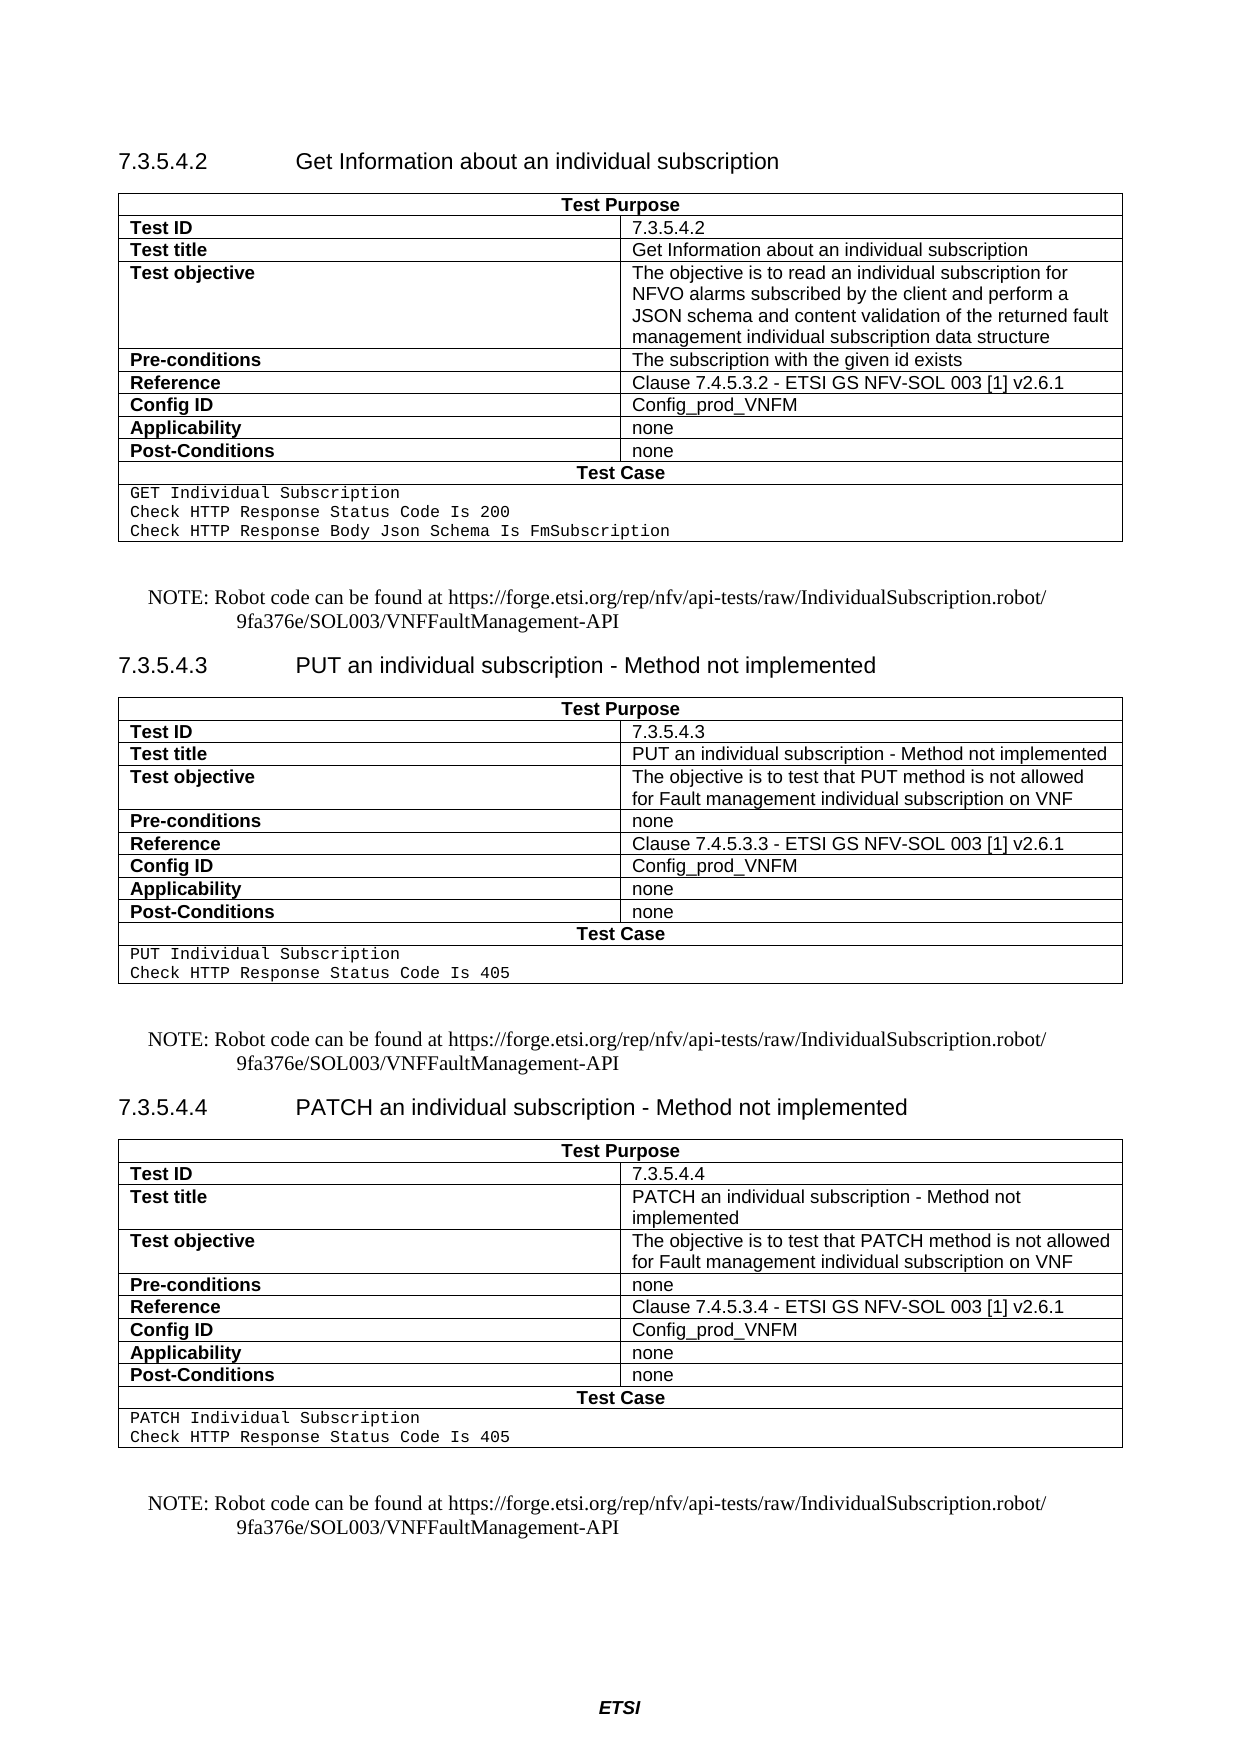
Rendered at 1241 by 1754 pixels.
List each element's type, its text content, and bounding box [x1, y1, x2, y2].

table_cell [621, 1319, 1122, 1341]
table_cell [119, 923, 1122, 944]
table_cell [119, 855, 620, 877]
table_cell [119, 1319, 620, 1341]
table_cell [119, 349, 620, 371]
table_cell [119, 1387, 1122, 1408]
text NOTE: Robot code can be found at https://forge.etsi.org/rep/nfv/api-tests/raw/IndividualSubscription.robot/9fa376e/SOL003/VNFFaultManagement-API [148, 585, 1122, 633]
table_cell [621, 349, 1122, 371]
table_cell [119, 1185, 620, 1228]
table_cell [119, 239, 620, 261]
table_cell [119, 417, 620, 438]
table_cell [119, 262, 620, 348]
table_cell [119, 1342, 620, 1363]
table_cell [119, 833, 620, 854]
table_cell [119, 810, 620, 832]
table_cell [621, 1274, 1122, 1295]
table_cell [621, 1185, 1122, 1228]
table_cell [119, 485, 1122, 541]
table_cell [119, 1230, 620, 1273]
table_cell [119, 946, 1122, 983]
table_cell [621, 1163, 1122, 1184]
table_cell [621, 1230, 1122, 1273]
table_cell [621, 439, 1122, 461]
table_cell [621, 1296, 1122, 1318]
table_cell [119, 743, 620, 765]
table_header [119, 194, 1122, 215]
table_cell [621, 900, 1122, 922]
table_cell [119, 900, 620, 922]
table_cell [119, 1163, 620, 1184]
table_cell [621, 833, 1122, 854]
subtitle 7.3.5.4.3 PUT an individual subscription - Method not implemented [118, 652, 1122, 678]
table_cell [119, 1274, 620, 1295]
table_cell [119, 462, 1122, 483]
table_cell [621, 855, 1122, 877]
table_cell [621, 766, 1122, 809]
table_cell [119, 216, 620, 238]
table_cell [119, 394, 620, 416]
subtitle 7.3.5.4.2 Get Information about an individual subscription [118, 148, 1122, 174]
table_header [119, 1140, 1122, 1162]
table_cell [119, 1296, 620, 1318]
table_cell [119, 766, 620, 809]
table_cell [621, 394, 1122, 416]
text NOTE: Robot code can be found at https://forge.etsi.org/rep/nfv/api-tests/raw/IndividualSubscription.robot/9fa376e/SOL003/VNFFaultManagement-API [148, 1491, 1122, 1539]
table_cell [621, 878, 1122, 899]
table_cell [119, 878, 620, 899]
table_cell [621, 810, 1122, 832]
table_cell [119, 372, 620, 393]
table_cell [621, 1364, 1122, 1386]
text NOTE: Robot code can be found at https://forge.etsi.org/rep/nfv/api-tests/raw/IndividualSubscription.robot/9fa376e/SOL003/VNFFaultManagement-API [148, 1027, 1122, 1075]
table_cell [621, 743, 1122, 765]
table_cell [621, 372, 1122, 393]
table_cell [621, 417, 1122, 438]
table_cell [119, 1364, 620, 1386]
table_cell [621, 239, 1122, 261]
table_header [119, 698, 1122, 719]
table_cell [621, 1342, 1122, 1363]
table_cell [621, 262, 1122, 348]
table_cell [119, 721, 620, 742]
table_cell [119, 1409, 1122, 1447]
subtitle 7.3.5.4.4 PATCH an individual subscription - Method not implemented [118, 1094, 1122, 1120]
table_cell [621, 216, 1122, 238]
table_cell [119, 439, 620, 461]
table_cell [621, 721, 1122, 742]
